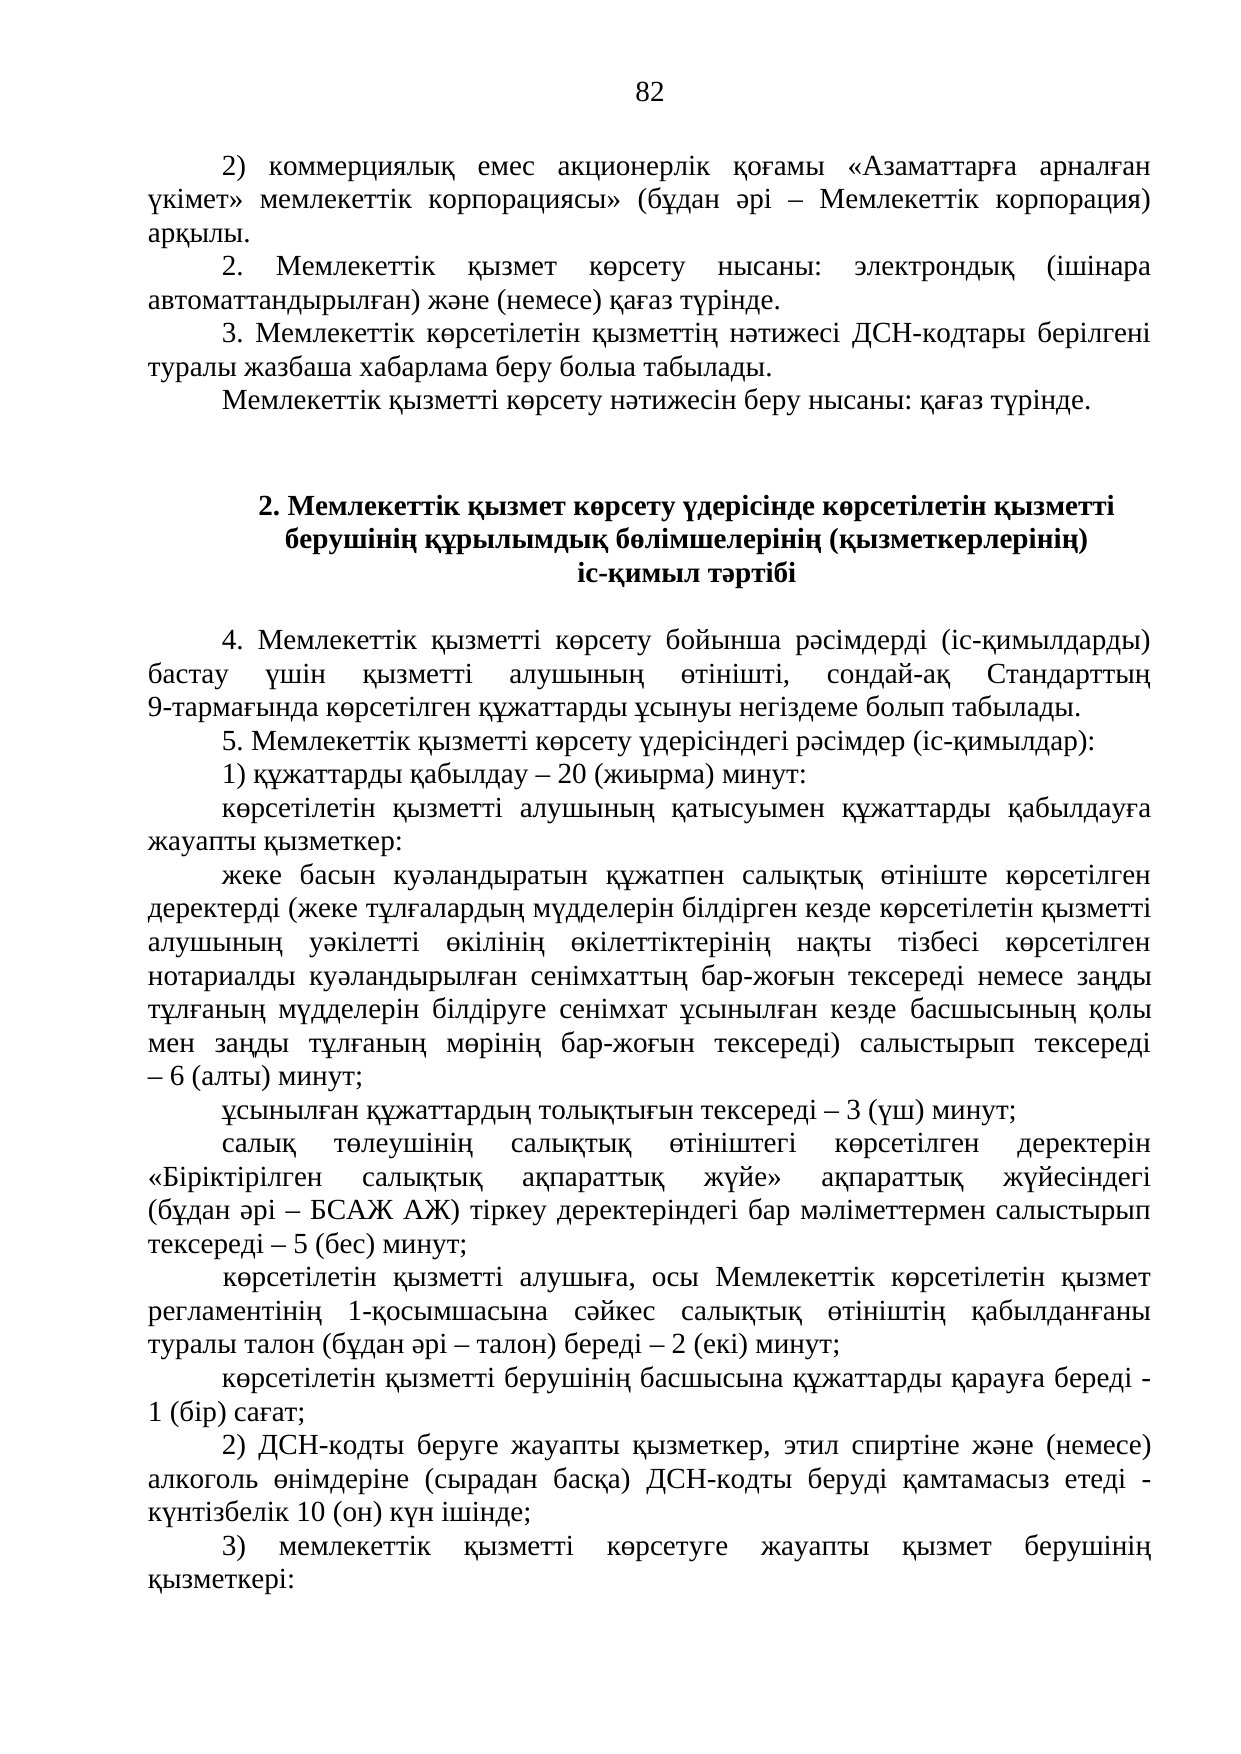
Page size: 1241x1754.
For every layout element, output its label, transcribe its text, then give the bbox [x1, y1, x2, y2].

text салық төлеушінің салықтық өтініштегі көрсетілген деректерін «Біріктірілген салықтық ақпараттық жүйе» ақпараттық жүйесіндегі (бұдан әрі – БСАЖ АЖ) тіркеу деректеріндегі бар мәліметтермен салыстырып тексереді – 5 (бес) минут; [148, 1125, 1152, 1259]
text 1) құжаттарды қабылдау – 20 (жиырма) минут: [148, 756, 1152, 790]
text 2) ДСН-кодты беруге жауапты қызметкер, этил спиртіне және (немесе) алкоголь өнімдеріне (сырадан басқа) ДСН-кодты беруді қамтамасыз етеді - күнтізбелік 10 (он) күн ішінде; [148, 1427, 1152, 1528]
text 2. Мемлекеттік қызмет көрсету нысаны: электрондық (ішінара автоматтандырылған) және (немесе) қағаз түрінде. [148, 248, 1152, 315]
text 3) мемлекеттік қызметті көрсетуге жауапты қызмет берушінің қызметкері: [148, 1528, 1152, 1595]
text көрсетілетін қызметті алушының қатысуымен құжаттарды қабылдауға жауапты қызметкер: [148, 790, 1152, 857]
text көрсетілетін қызметті алушыға, осы Мемлекеттік көрсетілетін қызмет регламентінің 1-қосымшасына сәйкес салықтық өтініштің қабылданғаны туралы талон (бұдан әрі – талон) береді – 2 (екі) минут; [148, 1259, 1152, 1360]
text 2) коммерциялық емес акционерлік қоғамы «Азаматтарға арналған үкімет» мемлекеттік корпорациясы» (бұдан әрі – Мемлекеттік корпорация) арқылы. [148, 148, 1152, 248]
text берушінің құрылымдық бөлімшелерінің (қызметкерлерінің) [148, 522, 1152, 555]
text 4. Мемлекеттік қызметті көрсету бойынша рәсімдерді (іс-қимылдарды) бастау үшін қызметті алушының өтінішті, сондай-ақ Стандарттың 9-тармағында көрсетілген құжаттарды ұсынуы негіздеме болып табылады. [148, 622, 1152, 723]
text іс-қимыл тәртібі [148, 555, 1152, 589]
text Мемлекеттік қызметті көрсету нәтижесін беру нысаны: қағаз түрінде. [148, 382, 1152, 416]
text көрсетілетін қызметті берушінің басшысына құжаттарды қарауға береді - 1 (бір) сағат; [148, 1360, 1152, 1427]
text жеке басын куәландыратын құжатпен салықтық өтініште көрсетілген деректерді (жеке тұлғалардың мүдделерін білдірген кезде көрсетілетін қызметті алушының уәкілетті өкілінің өкілеттіктерінің нақты тізбесі көрсетілген нотариалды куәландырылған сенімхаттың бар-жоғын тексереді немесе заңды тұлғаның мүдделерін білдіруге сенімхат ұсынылған кезде басшысының қолы мен заңды тұлғаның мөрінің бар-жоғын тексереді) салыстырып тексереді – 6 (алты) минут; [148, 857, 1152, 1092]
text ұсынылған құжаттардың толықтығын тексереді – 3 (үш) минут; [148, 1092, 1152, 1125]
text 5. Мемлекеттік қызметті көрсету үдерісіндегі рәсімдер (іс-қимылдар): [148, 723, 1152, 756]
text 3. Мемлекеттік көрсетілетін қызметтің нәтижесі ДСН-кодтары берілгені туралы жазбаша хабарлама беру болыа табылады. [148, 315, 1152, 382]
text 2. Мемлекеттік қызмет көрсету үдерісінде көрсетілетін қызметті [148, 488, 1152, 522]
